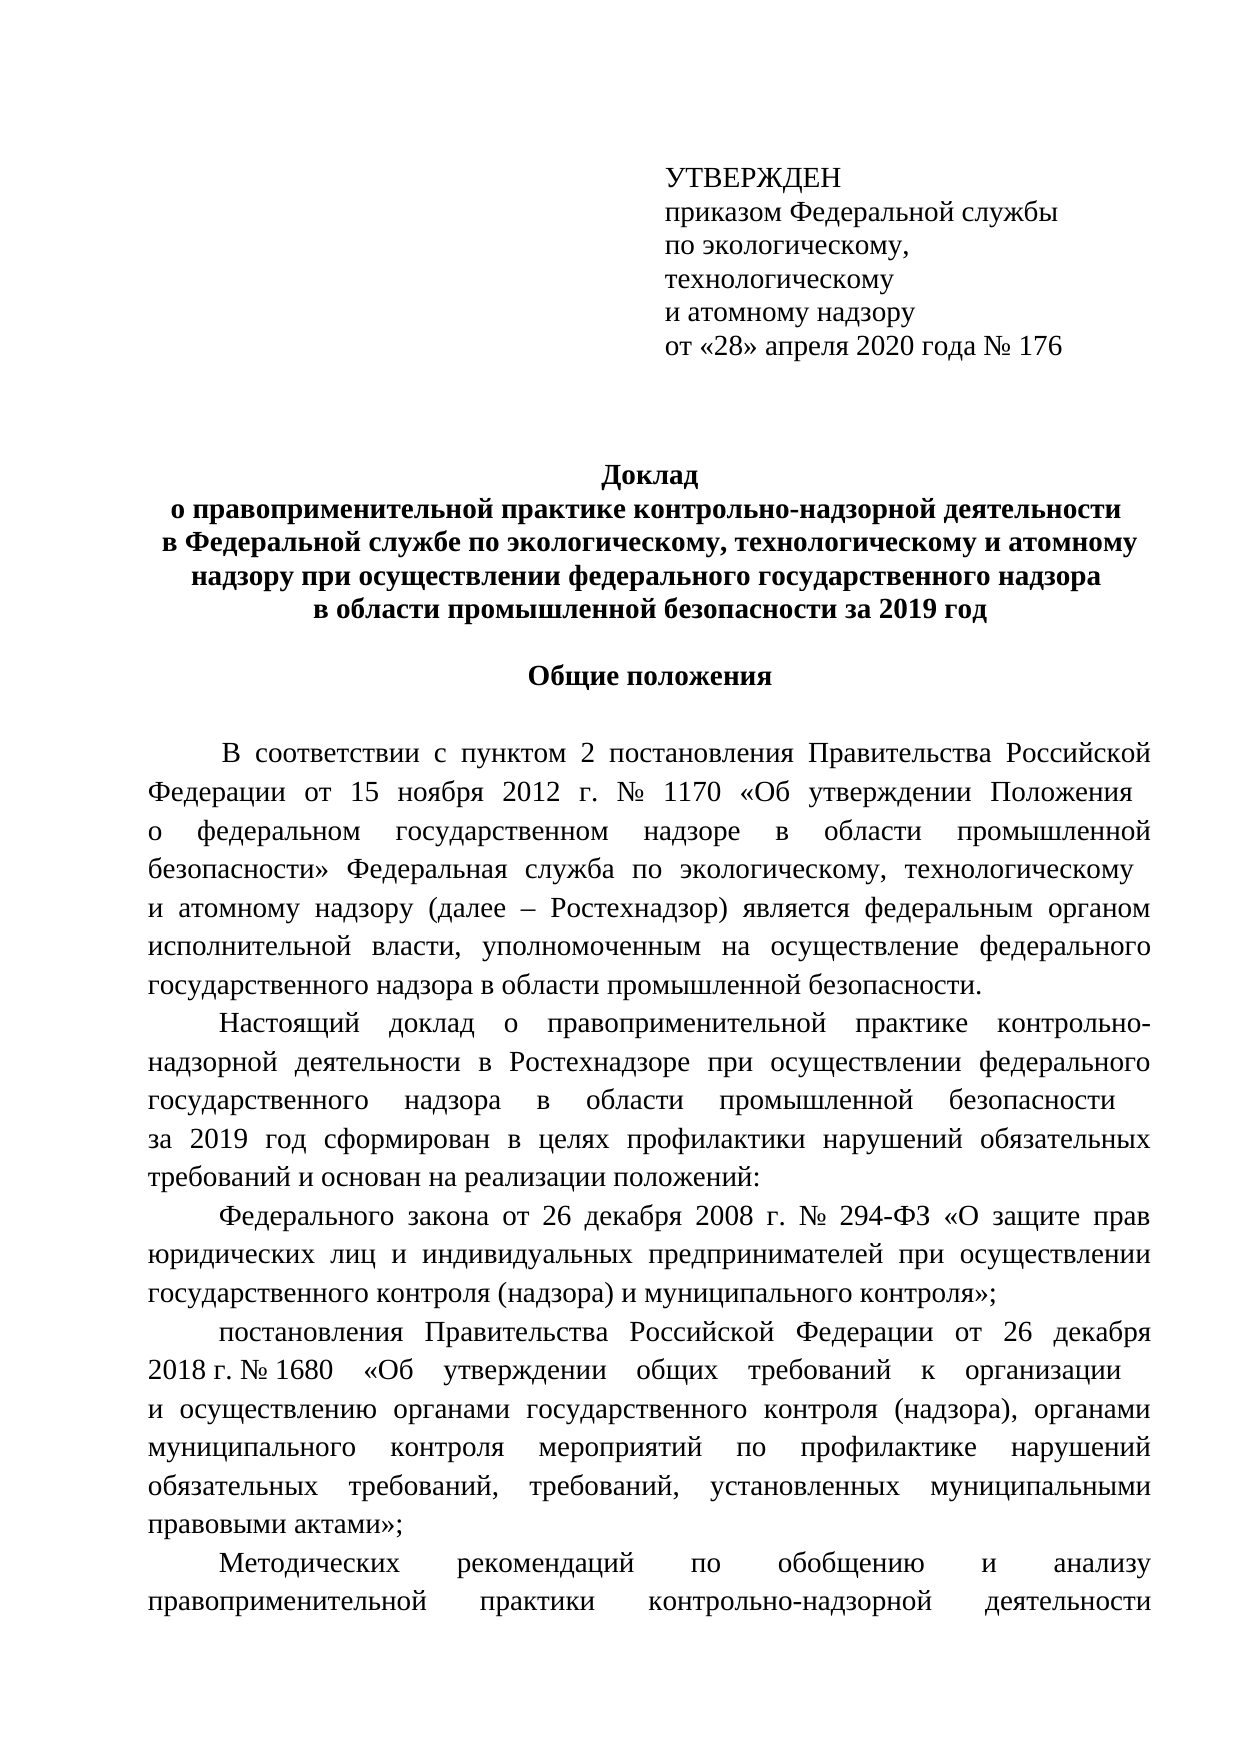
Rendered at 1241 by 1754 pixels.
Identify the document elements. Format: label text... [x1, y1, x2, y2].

text по экологическому, [148, 227, 1152, 261]
subtitle Общие положения [148, 658, 1152, 692]
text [148, 1545, 1152, 1617]
text Настоящий доклад о правоприменительной практике контрольно-надзорной деятельности в Ростехнадзоре при осуществлении федерального государственного надзора в области промышленной безопасности за 2019 год сформирован в целях профилактики нарушений обязательных требований и основан на реализации положений: [148, 1005, 1152, 1193]
text Федерального закона от 26 декабря 2008 г. № 294-ФЗ «О защите прав юридических лиц и индивидуальных предпринимателей при осуществлении государственного контроля (надзора) и муниципального контроля»; [148, 1198, 1152, 1309]
text приказом Федеральной службы [148, 194, 1152, 227]
text и атомному надзору [148, 294, 1152, 328]
text В соответствии с пунктом 2 постановления Правительства Российской Федерации от 15 ноября 2012 г. № 1170 «Об утверждении Положения о федеральном государственном надзоре в области промышленной безопасности» Федеральная служба по экологическому, технологическому и атомному надзору (далее – Ростехнадзор) является федеральным органом исполнительной власти, уполномоченным на осуществление федерального государственного надзора в области промышленной безопасности. [148, 736, 1152, 1000]
text постановления Правительства Российской Федерации от 26 декабря 2018 г. № 1680 «Об утверждении общих требований к организации и осуществлению органами государственного контроля (надзора), органами муниципального контроля мероприятий по профилактике нарушений обязательных требований, требований, установленных муниципальными правовыми актами»; [148, 1314, 1152, 1540]
text технологическому [148, 261, 1152, 294]
text о правоприменительной практике контрольно-надзорной деятельности в Федеральной службе по экологическому, технологическому и атомному надзору при осуществлении федерального государственного надзора в области промышленной безопасности за 2019 год [148, 491, 1152, 625]
text Доклад [148, 457, 1152, 491]
text УТВЕРЖДЕН [148, 160, 1152, 194]
subtitle от «28» апреля 2020 года № 176 [148, 328, 1152, 361]
